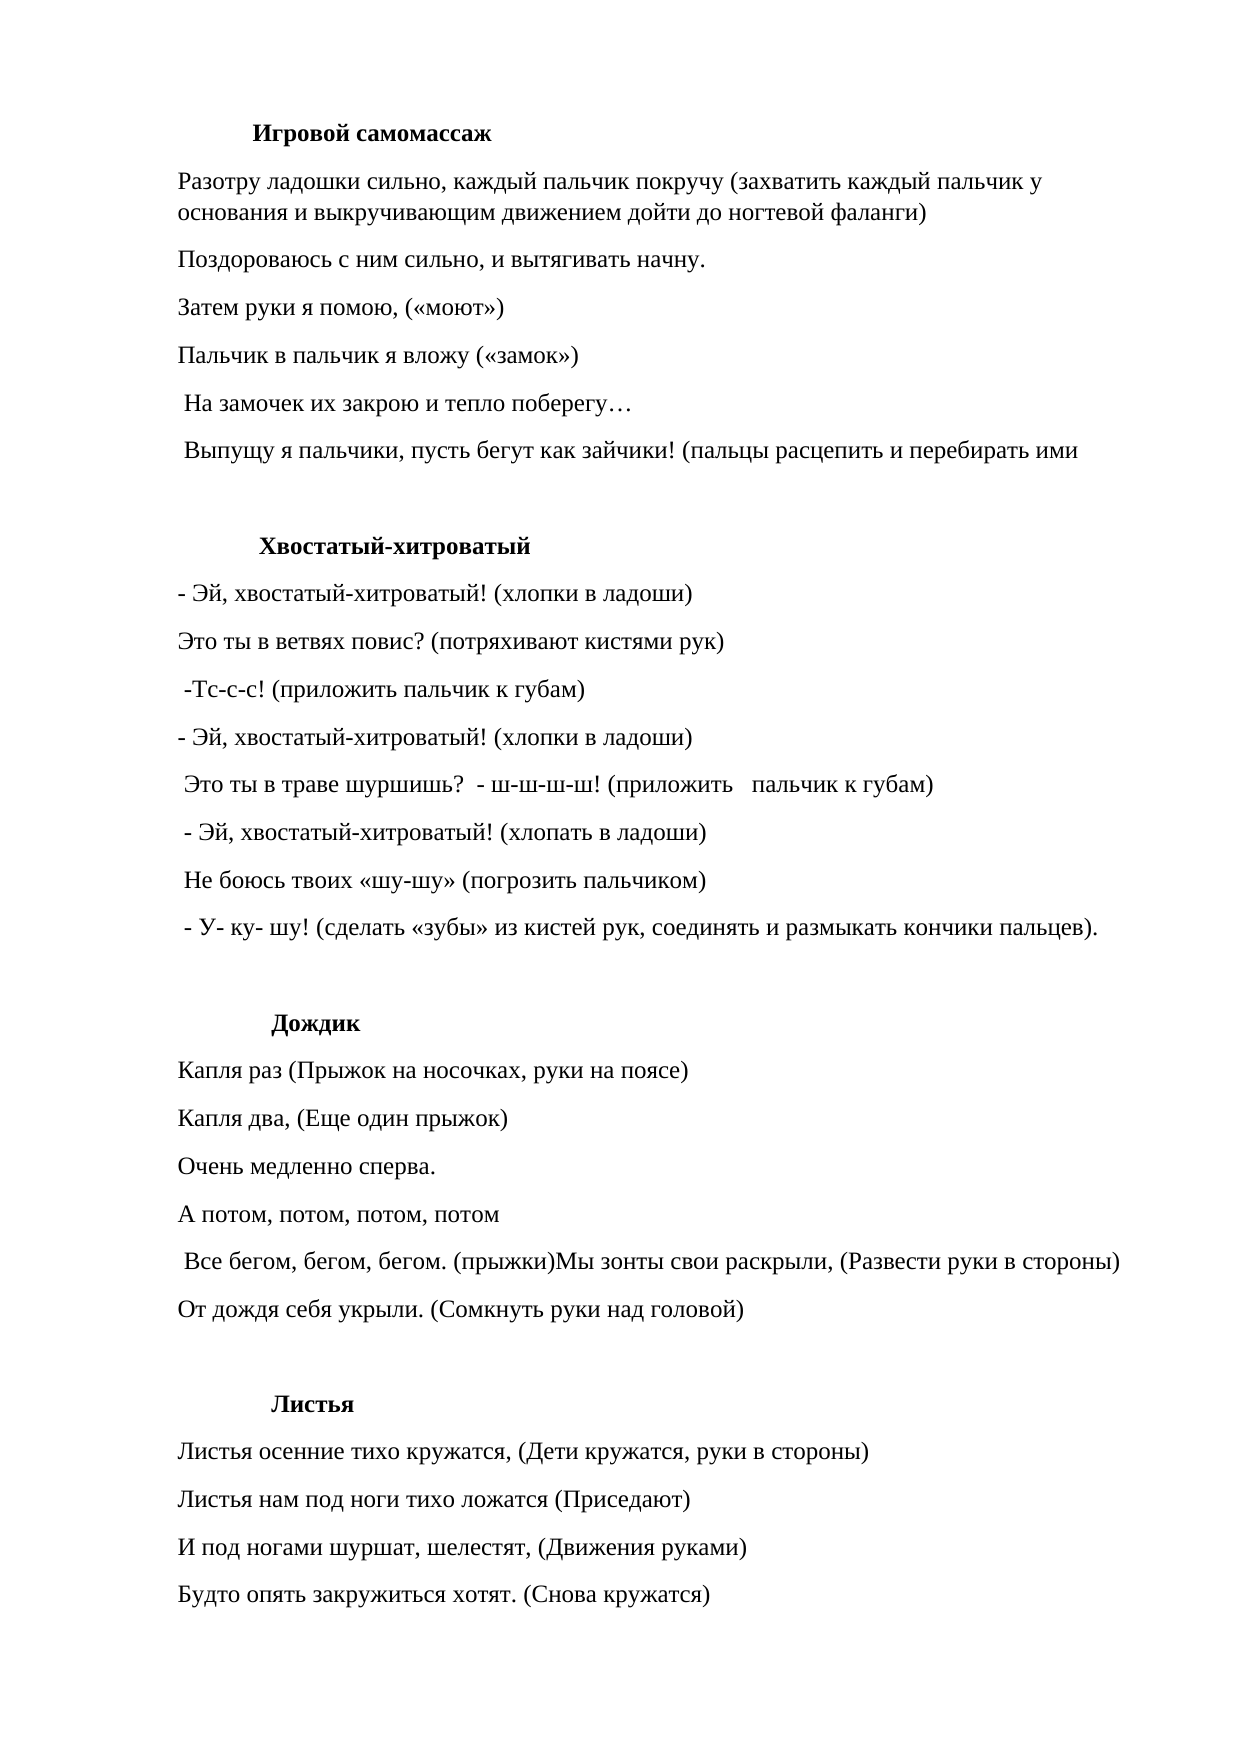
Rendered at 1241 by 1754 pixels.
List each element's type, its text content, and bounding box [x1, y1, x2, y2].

text Затем руки я помою, («моют») [177, 292, 1152, 321]
text -Тс-с-с! (приложить пальчик к губам) [177, 674, 1152, 703]
text Разотру ладошки сильно, каждый пальчик покручу (захватить каждый пальчик у основания и выкручивающим движением дойти до ногтевой фаланги) [177, 166, 1152, 226]
text Будто опять закружиться хотят. (Снова кружатся) [177, 1579, 1152, 1608]
text Листья [177, 1389, 1152, 1417]
text От дождя себя укрыли. (Сомкнуть руки над головой) [177, 1294, 1152, 1323]
text Это ты в траве шуршишь? - ш-ш-ш-ш! (приложить пальчик к губам) [177, 769, 1152, 798]
text Поздороваюсь с ним сильно, и вытягивать начну. [177, 244, 1152, 273]
text А потом, потом, потом, потом [177, 1199, 1152, 1227]
text Игровой самомассаж [177, 118, 1152, 147]
text Пальчик в пальчик я вложу («замок») [177, 340, 1152, 369]
text Листья нам под ноги тихо ложатся (Приседают) [177, 1484, 1152, 1513]
text И под ногами шуршат, шелестят, (Движения руками) [177, 1532, 1152, 1561]
text Это ты в ветвях повис? (потряхивают кистями рук) [177, 626, 1152, 655]
text Все бегом, бегом, бегом. (прыжки)Мы зонты свои раскрыли, (Развести руки в стороны) [177, 1246, 1152, 1275]
text Капля раз (Прыжок на носочках, руки на поясе) [177, 1056, 1152, 1084]
text - Эй, хвостатый-хитроватый! (хлопать в ладоши) [177, 817, 1152, 846]
text Очень медленно сперва. [177, 1151, 1152, 1180]
text Хвостатый-хитроватый [177, 531, 1152, 559]
text - Эй, хвостатый-хитроватый! (хлопки в ладоши) [177, 722, 1152, 750]
text Выпущу я пальчики, пусть бегут как зайчики! (пальцы расцепить и перебирать ими [177, 435, 1152, 464]
text Дождик [177, 1008, 1152, 1037]
text - У- ку- шу! (сделать «зубы» из кистей рук, соединять и размыкать кончики пальцев). [177, 912, 1152, 941]
text - Эй, хвостатый-хитроватый! (хлопки в ладоши) [177, 578, 1152, 607]
text На замочек их закрою и тепло поберегу… [177, 388, 1152, 416]
text Листья осенние тихо кружатся, (Дети кружатся, руки в стороны) [177, 1436, 1152, 1465]
text Не боюсь твоих «шу-шу» (погрозить пальчиком) [177, 865, 1152, 893]
text Капля два, (Еще один прыжок) [177, 1103, 1152, 1132]
